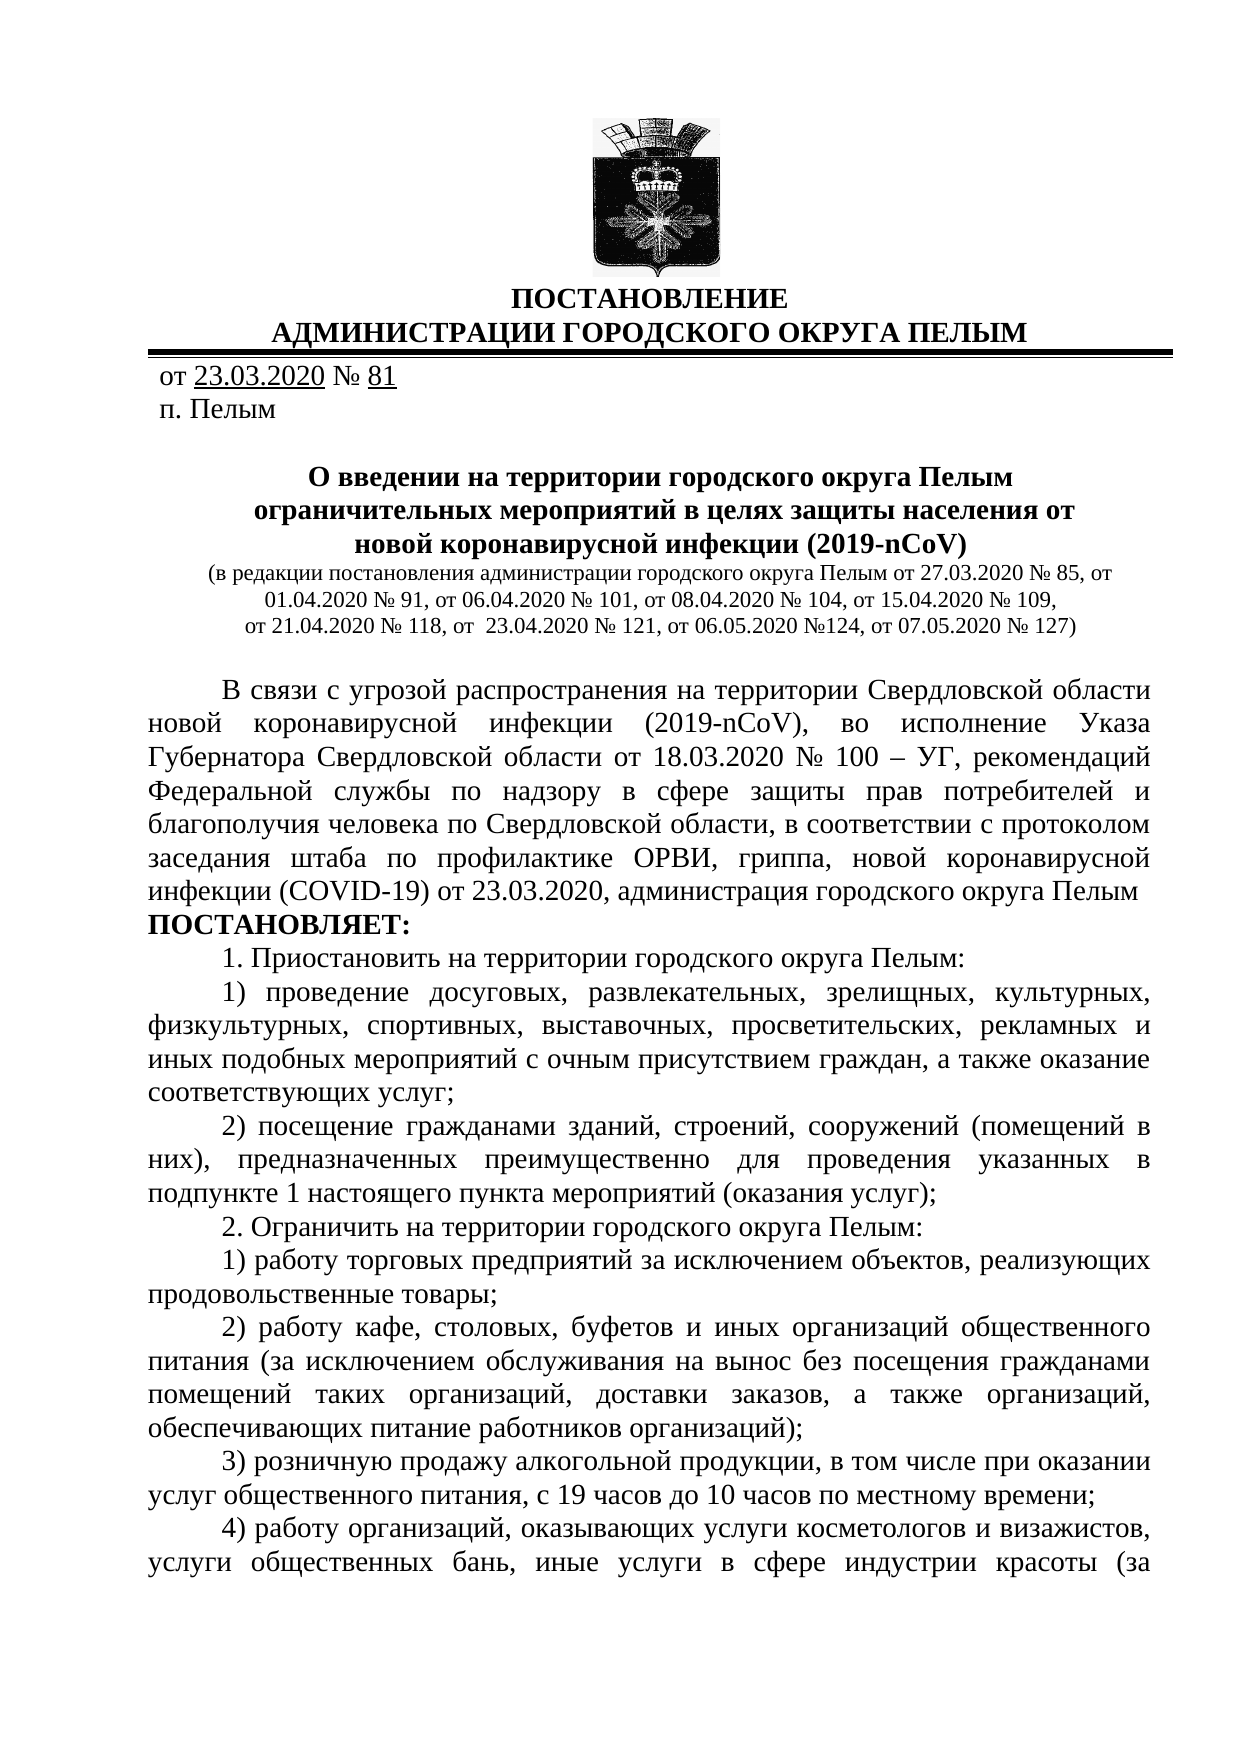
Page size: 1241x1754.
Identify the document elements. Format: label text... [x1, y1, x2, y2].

text 1) работу торговых предприятий за исключением объектов, реализующих продовольственные товары; [148, 1242, 1152, 1309]
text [148, 1511, 1152, 1578]
table_header от 23.03.2020 № 81 п. Пелым О введении на территории городского округа Пелым ограничительных мероприятий в целях защиты населения от новой коронавирусной инфекции (2019-nCoV) (в редакции постановления администрации городского округа Пелым от 27.03.2020 № 85, от 01.04.2020 № 91, от 06.04.2020 № 101, от 08.04.2020 № 104, от 15.04.2020 № 109, от 21.04.2020 № 118, от 23.04.2020 № 121, от 06.05.2020 №124, от 07.05.2020 № 127) [148, 358, 1173, 672]
text 1. Приостановить на территории городского округа Пелым: [221, 940, 1152, 974]
text В связи с угрозой распространения на территории Свердловской области новой коронавирусной инфекции (2019-nCoV), во исполнение Указа Губернатора Свердловской области от 18.03.2020 № 100 – УГ, рекомендаций Федеральной службы по надзору в сфере защиты прав потребителей и благополучия человека по Свердловской области, в соответствии с протоколом заседания штаба по профилактике ОРВИ, гриппа, новой коронавирусной инфекции (COVID-19) от 23.03.2020, администрация городского округа Пелым [148, 672, 1152, 907]
text 3) розничную продажу алкогольной продукции, в том числе при оказании услуг общественного питания, с 19 часов до 10 часов по местному времени; [148, 1443, 1152, 1511]
text 2) работу кафе, столовых, буфетов и иных организаций общественного питания (за исключением обслуживания на вынос без посещения гражданами помещений таких организаций, доставки заказов, а также организаций, обеспечивающих питание работников организаций); [148, 1309, 1152, 1443]
text 2) посещение гражданами зданий, строений, сооружений (помещений в них), предназначенных преимущественно для проведения указанных в подпункте 1 настоящего пункта мероприятий (оказания услуг); [148, 1108, 1152, 1209]
text АДМИНИСТРАЦИИ ГОРОДСКОГО ОКРУГА ПЕЛЫМ [148, 315, 1152, 349]
text ПОСТАНОВЛЕНИЕ [148, 118, 1152, 315]
picture [592, 118, 721, 277]
text 2. Ограничить на территории городского округа Пелым: [148, 1209, 1152, 1242]
text ПОСТАНОВЛЯЕТ: [148, 907, 1152, 940]
text 1) проведение досуговых, развлекательных, зрелищных, культурных, физкультурных, спортивных, выставочных, просветительских, рекламных и иных подобных мероприятий с очным присутствием граждан, а также оказание соответствующих услуг; [148, 974, 1152, 1108]
